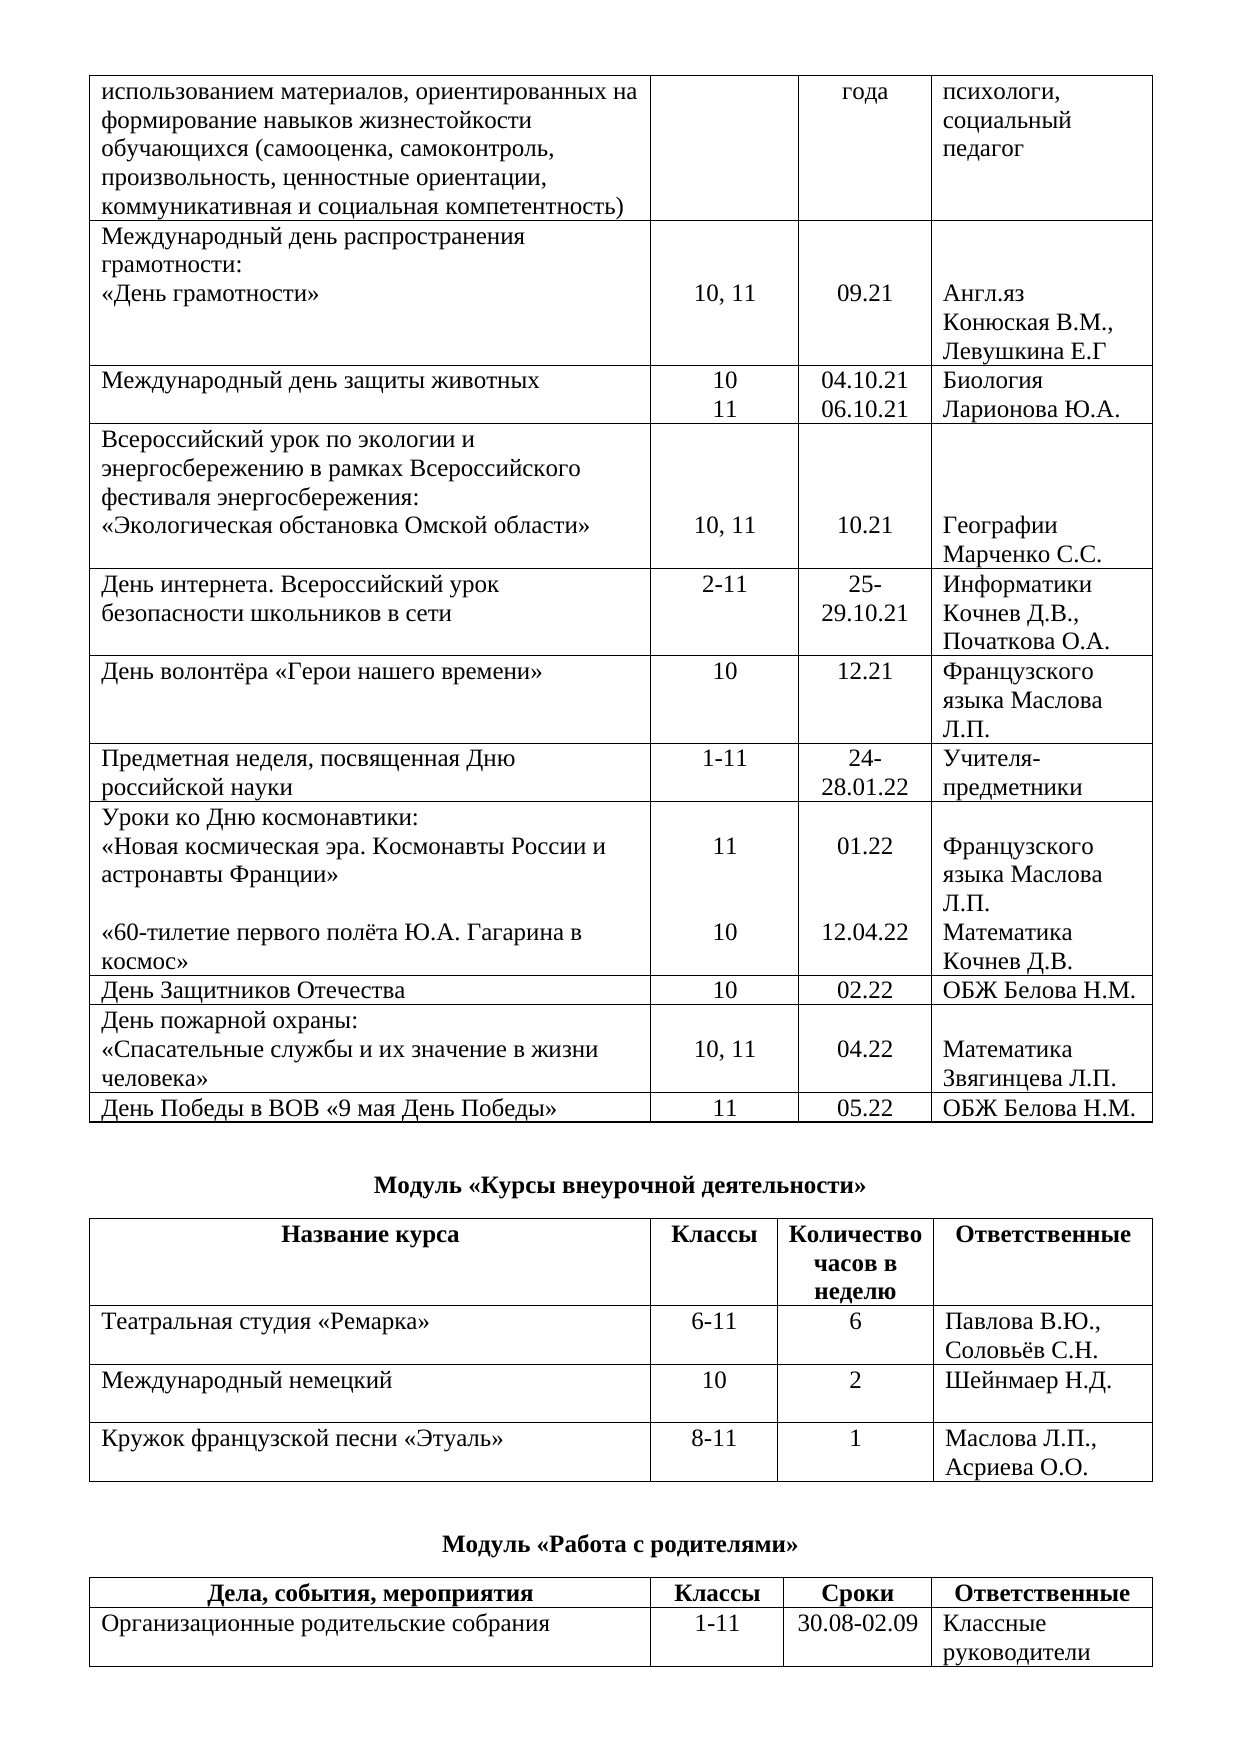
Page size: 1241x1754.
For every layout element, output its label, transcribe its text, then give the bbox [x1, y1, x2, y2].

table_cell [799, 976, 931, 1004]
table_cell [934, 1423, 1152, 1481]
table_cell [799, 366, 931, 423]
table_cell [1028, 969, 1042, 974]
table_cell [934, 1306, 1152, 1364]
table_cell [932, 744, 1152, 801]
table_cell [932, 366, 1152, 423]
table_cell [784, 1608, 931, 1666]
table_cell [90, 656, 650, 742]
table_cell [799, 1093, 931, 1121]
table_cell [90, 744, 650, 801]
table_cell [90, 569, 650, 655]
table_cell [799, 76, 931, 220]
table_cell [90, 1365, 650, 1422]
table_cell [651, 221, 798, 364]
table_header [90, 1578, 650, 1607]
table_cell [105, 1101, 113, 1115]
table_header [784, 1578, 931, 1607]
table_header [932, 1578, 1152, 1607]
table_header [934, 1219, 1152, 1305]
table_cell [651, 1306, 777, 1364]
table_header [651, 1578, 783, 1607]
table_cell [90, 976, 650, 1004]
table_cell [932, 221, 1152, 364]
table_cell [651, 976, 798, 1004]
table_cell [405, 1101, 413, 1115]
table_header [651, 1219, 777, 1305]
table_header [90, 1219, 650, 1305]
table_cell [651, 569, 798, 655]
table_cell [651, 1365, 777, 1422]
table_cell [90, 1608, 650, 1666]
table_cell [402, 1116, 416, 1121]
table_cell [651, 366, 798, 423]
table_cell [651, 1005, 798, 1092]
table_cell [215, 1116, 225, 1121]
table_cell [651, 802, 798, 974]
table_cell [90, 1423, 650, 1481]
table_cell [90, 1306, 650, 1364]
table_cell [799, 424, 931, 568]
text Модуль «Курсы внеурочной деятельности» [75, 1170, 1165, 1199]
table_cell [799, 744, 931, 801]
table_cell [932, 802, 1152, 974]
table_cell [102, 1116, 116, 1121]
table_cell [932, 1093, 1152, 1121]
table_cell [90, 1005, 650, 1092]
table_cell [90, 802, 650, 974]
text Модуль «Работа с родителями» [75, 1529, 1165, 1558]
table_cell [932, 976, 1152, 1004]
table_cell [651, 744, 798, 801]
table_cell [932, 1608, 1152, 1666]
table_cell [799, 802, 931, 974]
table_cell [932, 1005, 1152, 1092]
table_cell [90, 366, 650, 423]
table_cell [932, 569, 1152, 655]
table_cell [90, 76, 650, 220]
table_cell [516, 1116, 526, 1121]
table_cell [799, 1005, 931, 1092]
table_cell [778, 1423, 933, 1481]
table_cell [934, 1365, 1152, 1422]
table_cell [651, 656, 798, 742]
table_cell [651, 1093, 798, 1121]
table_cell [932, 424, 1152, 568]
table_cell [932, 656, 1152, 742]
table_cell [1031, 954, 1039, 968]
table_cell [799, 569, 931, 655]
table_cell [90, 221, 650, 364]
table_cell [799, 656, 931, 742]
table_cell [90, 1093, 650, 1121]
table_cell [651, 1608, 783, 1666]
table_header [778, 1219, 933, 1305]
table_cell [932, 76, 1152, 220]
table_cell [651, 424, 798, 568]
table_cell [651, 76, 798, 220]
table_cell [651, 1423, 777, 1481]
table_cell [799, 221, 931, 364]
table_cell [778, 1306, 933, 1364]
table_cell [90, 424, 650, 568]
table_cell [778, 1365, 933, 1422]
